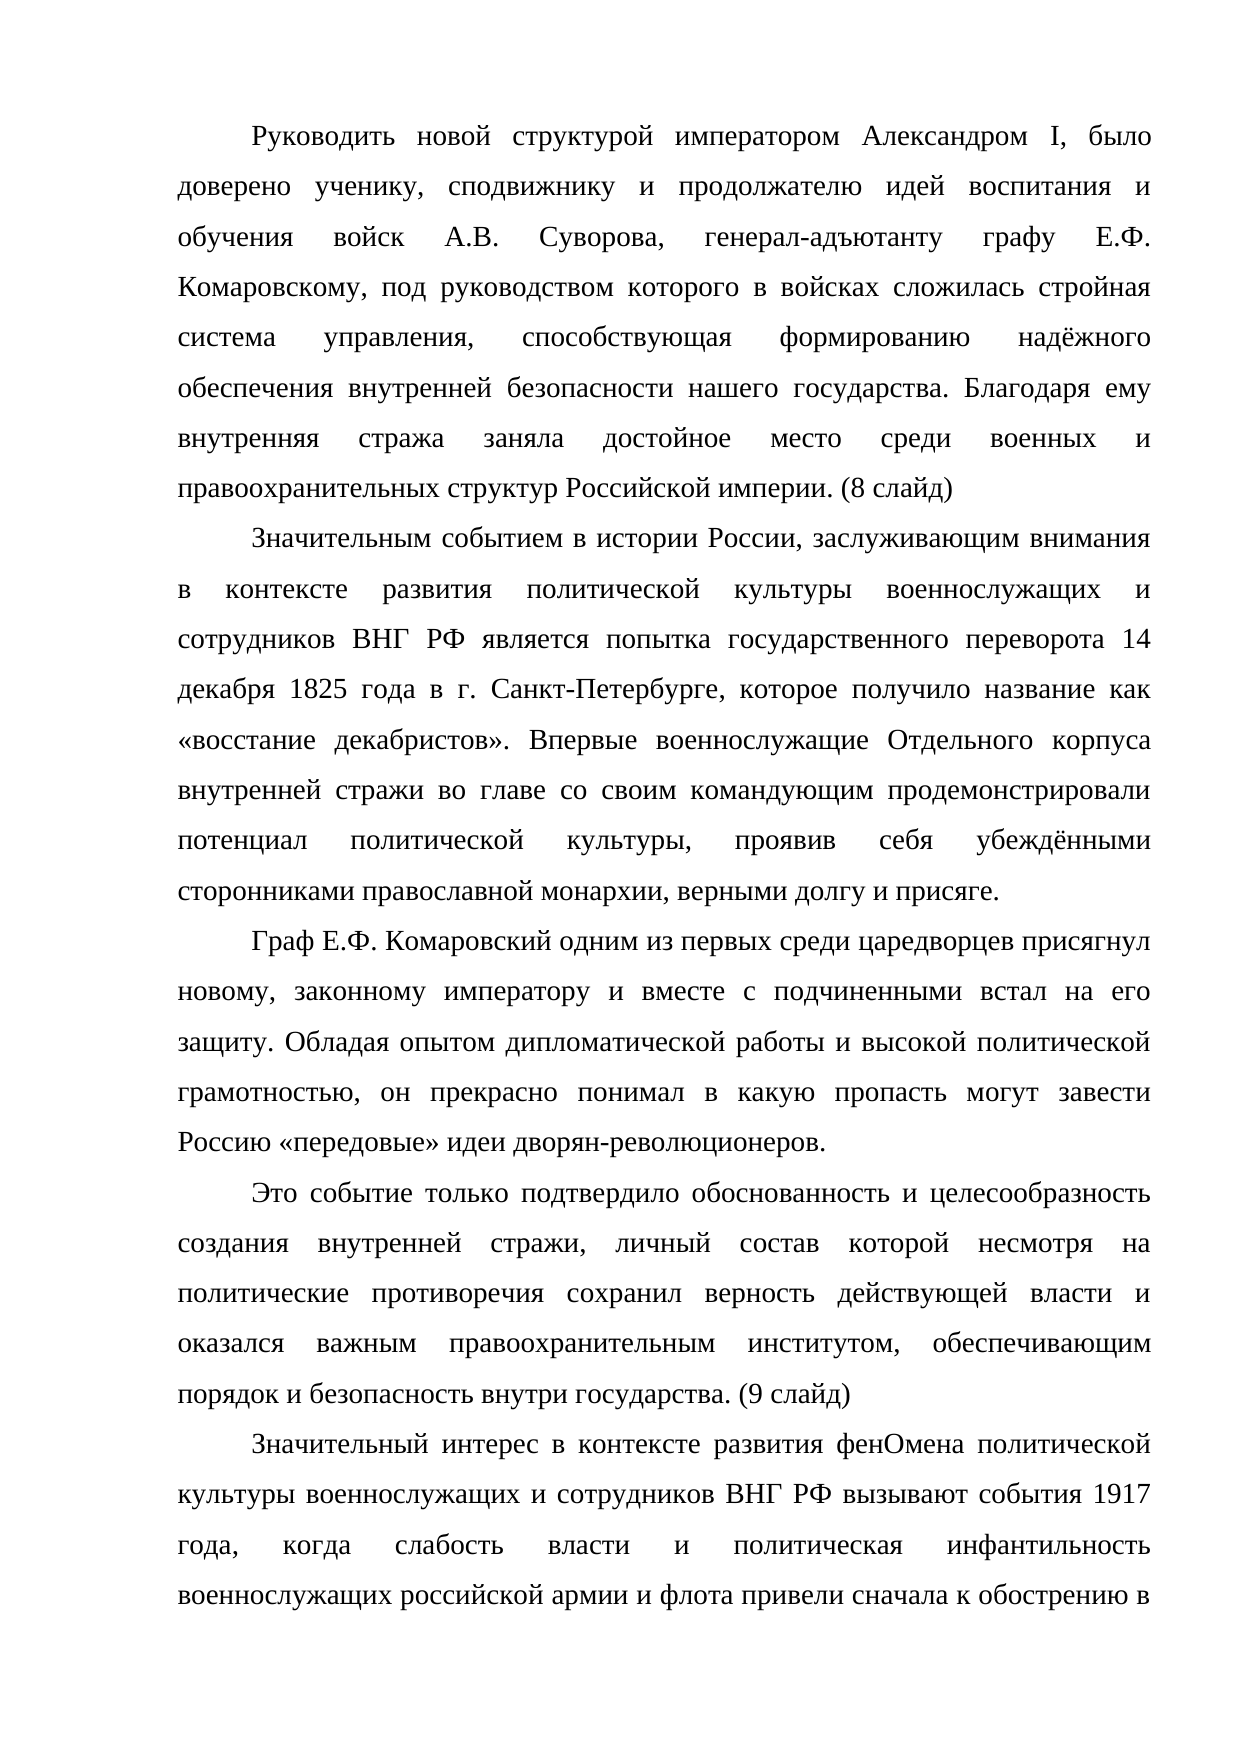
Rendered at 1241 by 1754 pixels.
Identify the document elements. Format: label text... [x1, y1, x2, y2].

text Это событие только подтвердило обоснованность и целесообразность создания внутренней стражи, личный состав которой несмотря на политические противоречия сохранил верность действующей власти и оказался важным правоохранительным институтом, обеспечивающим порядок и безопасность внутри государства. (9 слайд) [177, 1175, 1152, 1409]
text Значительным событием в истории России, заслуживающим внимания в контексте развития политической культуры военнослужащих и сотрудников ВНГ РФ является попытка государственного переворота 14 декабря 1825 года в г. Санкт-Петербурге, которое получило название как «восстание декабристов». Впервые военнослужащие Отдельного корпуса внутренней стражи во главе со своим командующим продемонстрировали потенциал политической культуры, проявив себя убеждёнными сторонниками православной монархии, верными долгу и присяге. [177, 521, 1152, 906]
text Руководить новой структурой императором Александром I, было доверено ученику, сподвижнику и продолжателю идей воспитания и обучения войск А.В. Суворова, генерал-адъютанту графу Е.Ф. Комаровскому, под руководством которого в войсках сложилась стройная система управления, способствующая формированию надёжного обеспечения внутренней безопасности нашего государства. Благодаря ему внутренняя стража заняла достойное место среди военных и правоохранительных структур Российской империи. (8 слайд) [177, 118, 1152, 504]
text Граф Е.Ф. Комаровский одним из первых среди царедворцев присягнул новому, законному императору и вместе с подчиненными встал на его защиту. Обладая опытом дипломатической работы и высокой политической грамотностью, он прекрасно понимал в какую пропасть могут завести Россию «передовые» идеи дворян-революционеров. [177, 923, 1152, 1158]
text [177, 1426, 1152, 1611]
